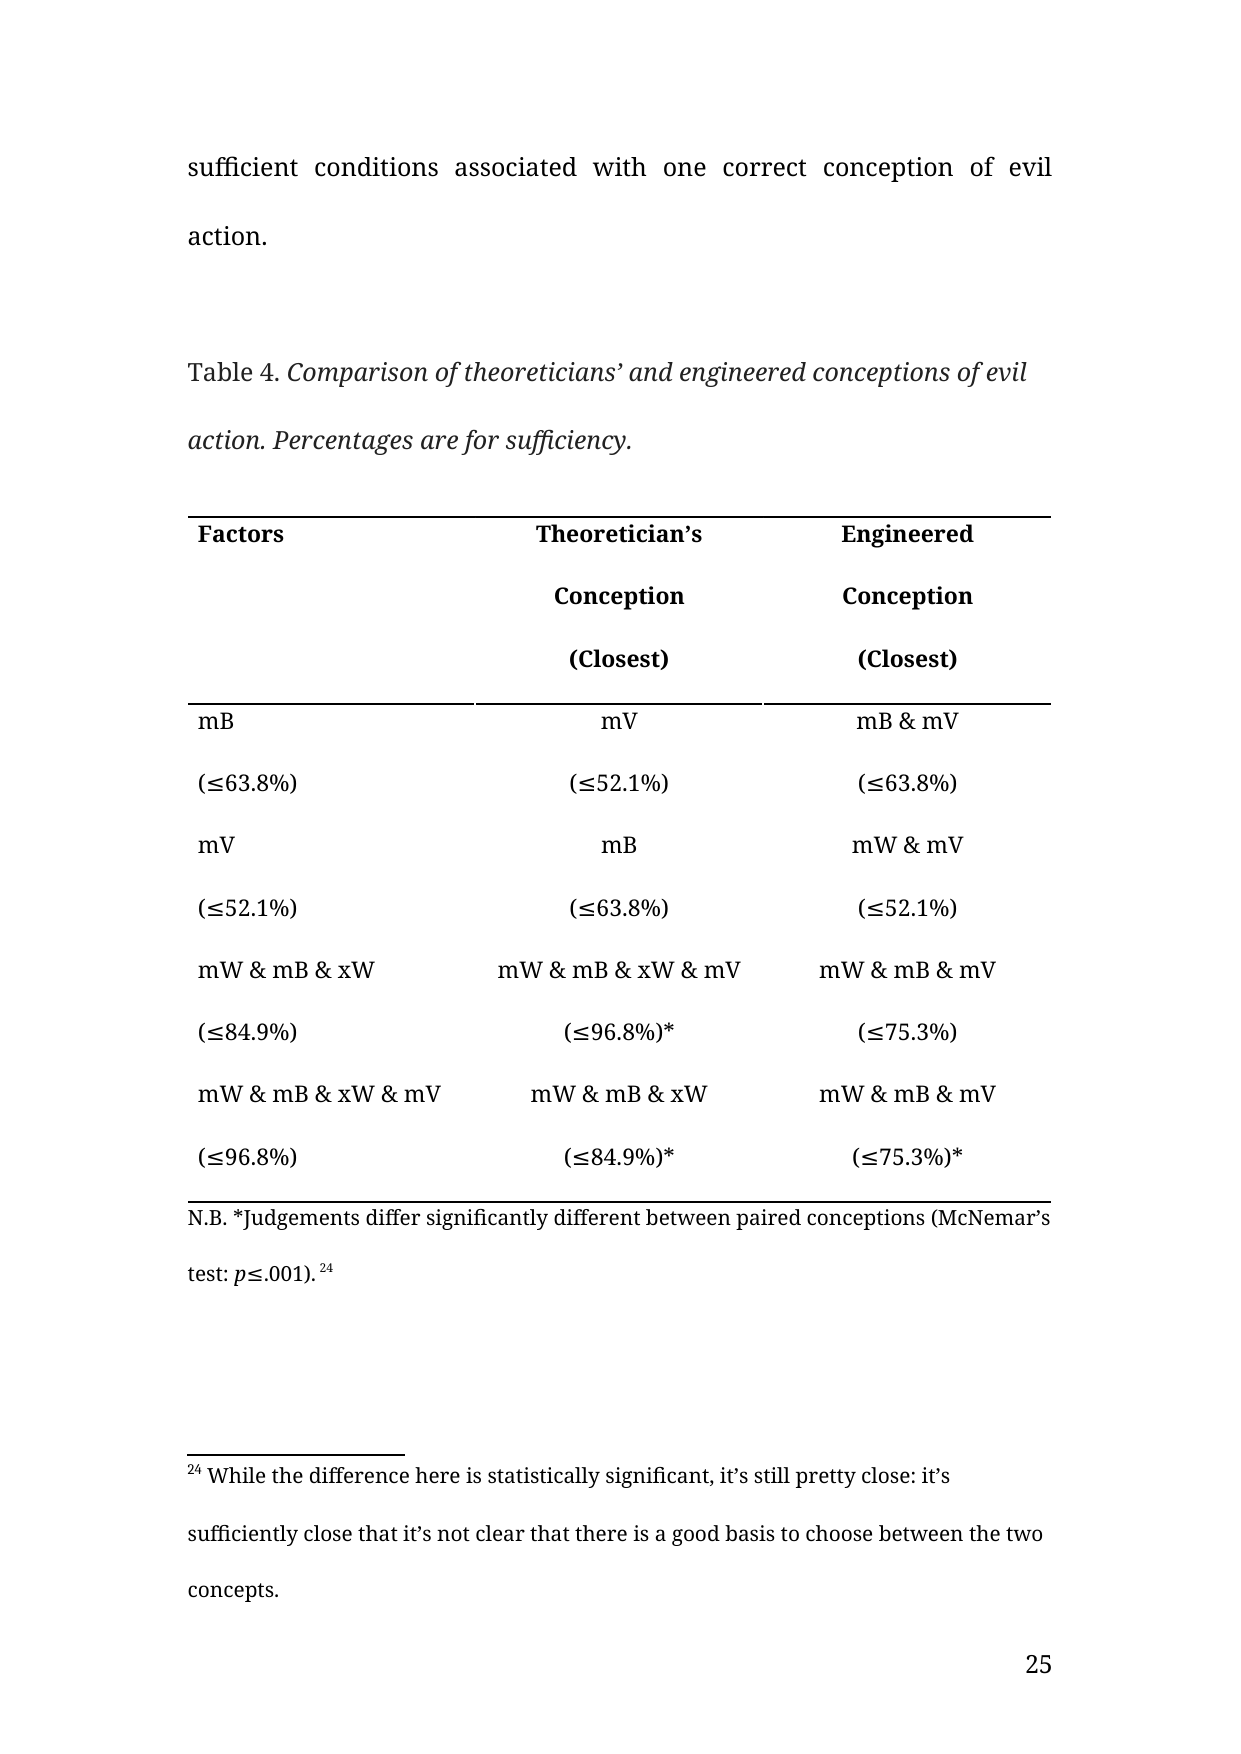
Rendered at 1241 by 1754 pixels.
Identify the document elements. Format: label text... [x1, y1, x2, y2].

table_cell mB & mV (≤63.8%) [764, 705, 1051, 827]
text N.B. *Judgements differ significantly different between paired conceptions (McNemar’s test: p≤.001). [187, 1203, 1053, 1288]
table_header Factors [188, 518, 474, 703]
table_cell mW & mV (≤52.1%) [764, 829, 1051, 952]
table_cell mV (≤52.1%) [476, 705, 762, 827]
table_cell mB (≤63.8%) [188, 705, 474, 827]
table_cell mW & mB & xW & mV (≤96.8%) [188, 1078, 474, 1201]
table_header Theoretician’s Conception (Closest) [476, 518, 762, 703]
table_cell mW & mB & xW (≤84.9%)* [476, 1078, 762, 1201]
table_cell mV (≤52.1%) [188, 829, 474, 952]
table_cell mW & mB & mV (≤75.3%)* [764, 1078, 1051, 1201]
text Table 4. Comparison of theoreticians’ and engineered conceptions of evil action. Percentages are for sufficiency. [187, 354, 1053, 457]
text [187, 150, 1053, 252]
table_cell mB (≤63.8%) [476, 829, 762, 952]
table_cell mW & mB & xW (≤84.9%) [188, 954, 474, 1076]
table_cell mW & mB & mV (≤75.3%) [764, 954, 1051, 1076]
table_header Engineered Conception (Closest) [764, 518, 1051, 703]
table_cell mW & mB & xW & mV (≤96.8%)* [476, 954, 762, 1076]
